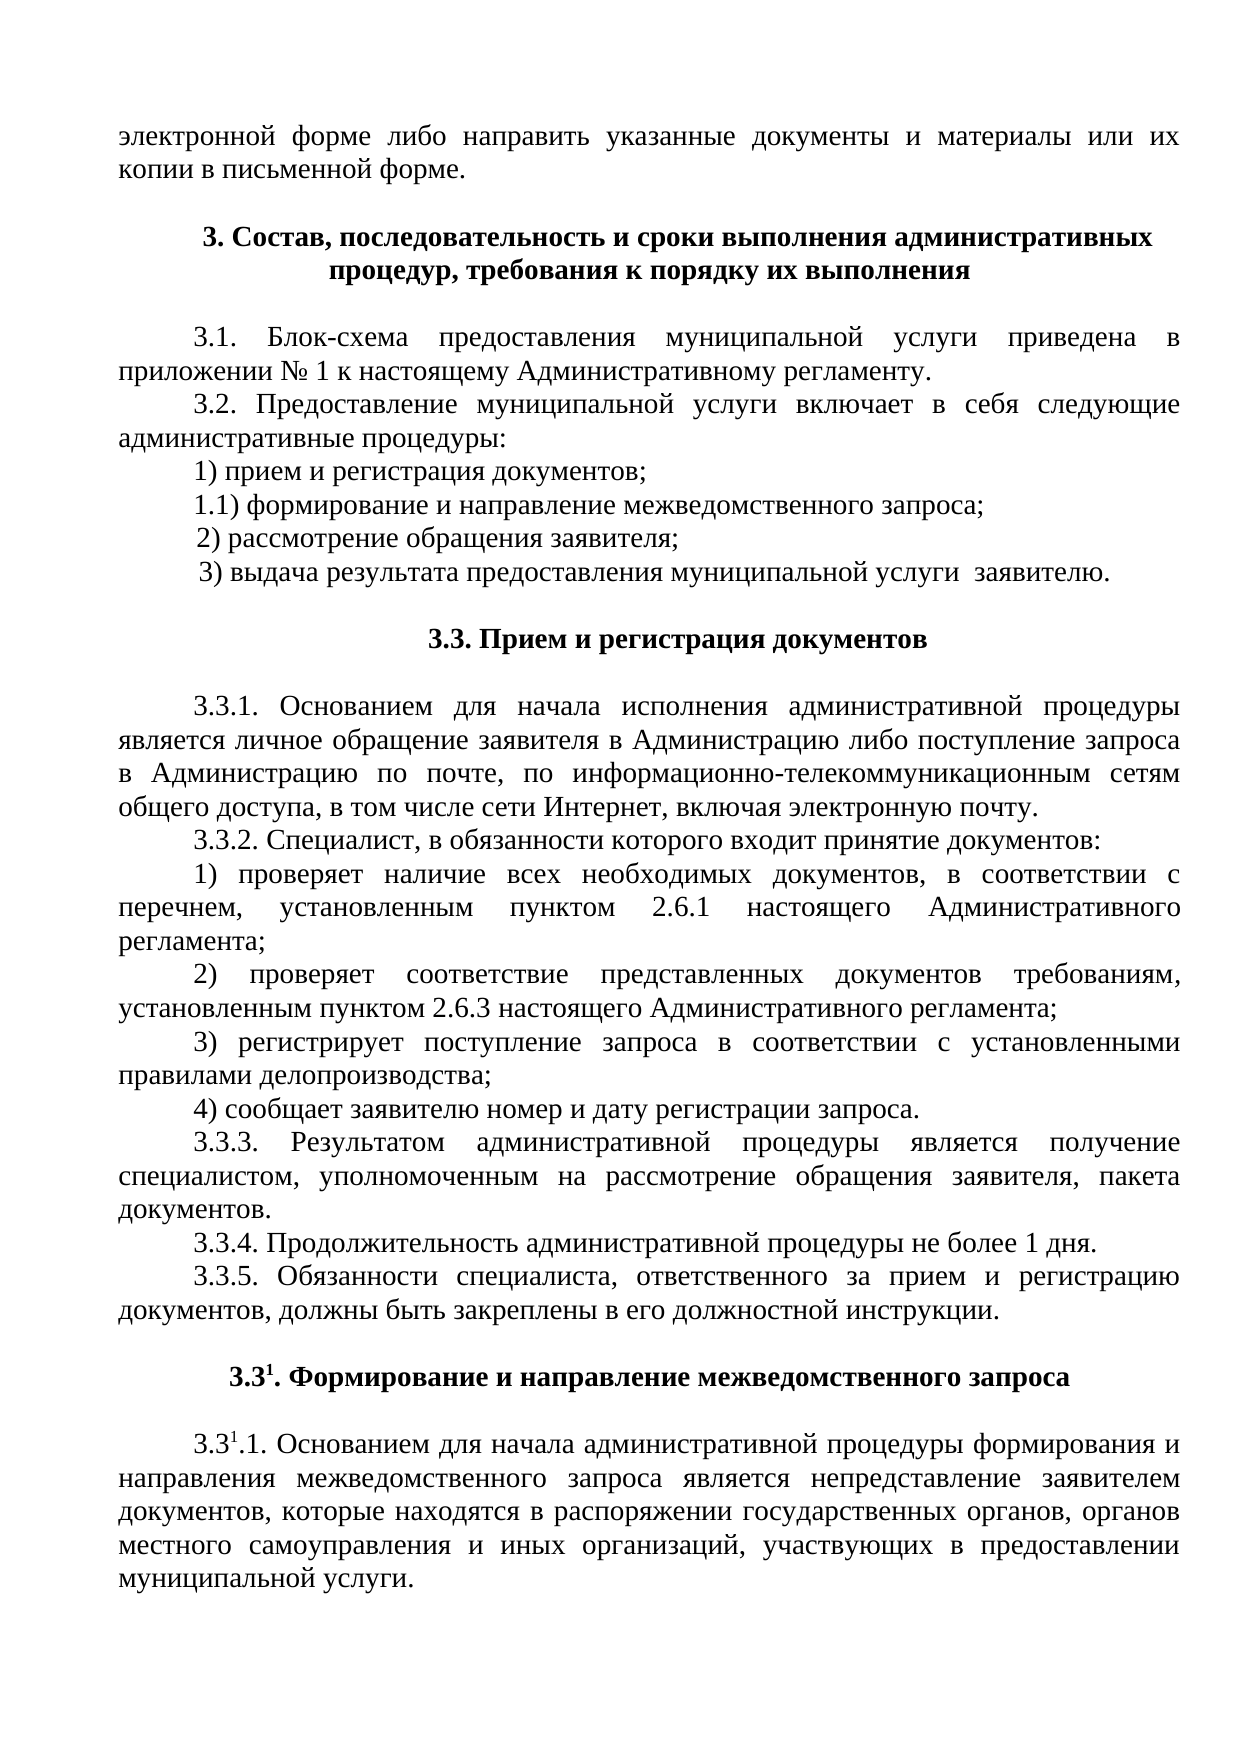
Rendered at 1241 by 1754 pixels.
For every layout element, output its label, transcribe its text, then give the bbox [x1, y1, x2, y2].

text 1.1) формирование и направление межведомственного запроса; [118, 487, 1181, 521]
text 3.3.2. Специалист, в обязанности которого входит принятие документов: [118, 822, 1181, 856]
text 3.3.3. Результатом административной процедуры является получение специалистом, уполномоченным на рассмотрение обращения заявителя, пакета документов. [118, 1124, 1181, 1225]
text 3.3.4. Продолжительность административной процедуры не более 1 дня. [118, 1225, 1181, 1258]
text 3.1. Блок-схема предоставления муниципальной услуги приведена в приложении № 1 к настоящему Административному регламенту. [118, 319, 1181, 386]
text 3.3. Прием и регистрация документов [118, 621, 1181, 655]
text 4) сообщает заявителю номер и дату регистрации запроса. [118, 1091, 1181, 1124]
text 3.3.1. Основанием для начала исполнения административной процедуры является личное обращение заявителя в Администрацию либо поступление запроса в Администрацию по почте, по информационно-телекоммуникационным сетям общего доступа, в том числе сети Интернет, включая электронную почту. [118, 688, 1181, 822]
text 2) проверяет соответствие представленных документов требованиям, установленным пунктом 2.6.3 настоящего Административного регламента; [118, 957, 1181, 1024]
text 3.31.1. Основанием для начала административной процедуры формирования и направления межведомственного запроса является непредставление заявителем документов, которые находятся в распоряжении государственных органов, органов местного самоуправления и иных организаций, участвующих в предоставлении муниципальной услуги. [118, 1426, 1181, 1594]
text 3.2. Предоставление муниципальной услуги включает в себя следующие административные процедуры: [118, 386, 1181, 453]
text 3. Состав, последовательность и сроки выполнения административных процедур, требования к порядку их выполнения [118, 219, 1181, 286]
text 3) регистрирует поступление запроса в соответствии с установленными правилами делопроизводства; [118, 1024, 1181, 1091]
text 3) выдача результата предоставления муниципальной услуги заявителю. [118, 554, 1181, 588]
text 1) прием и регистрация документов; [118, 453, 1181, 487]
text 2) рассмотрение обращения заявителя; [118, 521, 1181, 554]
text 3.31. Формирование и направление межведомственного запроса [118, 1359, 1181, 1393]
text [118, 118, 1181, 185]
text 3.3.5. Обязанности специалиста, ответственного за прием и регистрацию документов, должны быть закреплены в его должностной инструкции. [118, 1258, 1181, 1326]
text 1) проверяет наличие всех необходимых документов, в соответствии с перечнем, установленным пунктом 2.6.1 настоящего Административного регламента; [118, 856, 1181, 957]
